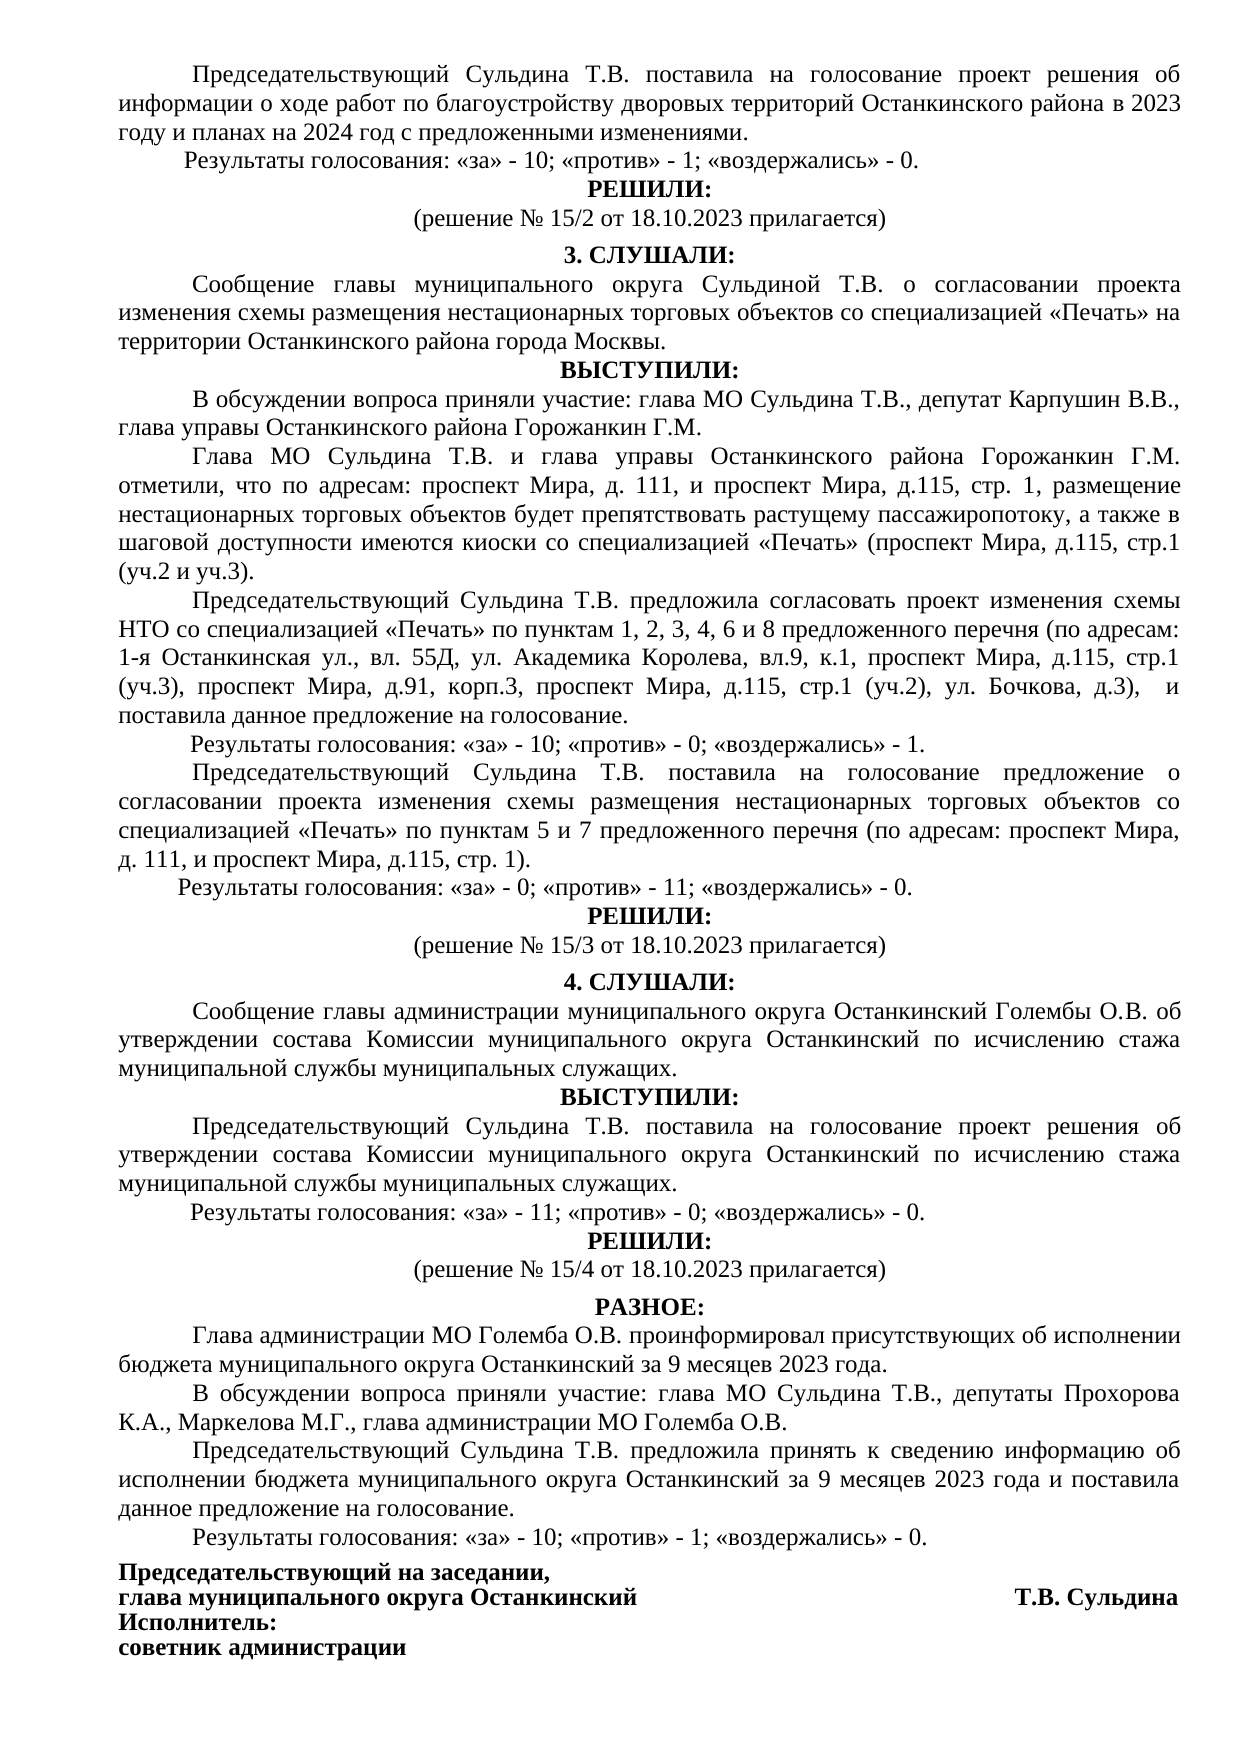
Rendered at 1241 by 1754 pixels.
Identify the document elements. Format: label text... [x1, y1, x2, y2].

text В обсуждении вопроса приняли участие: глава МО Сульдина Т.В., депутаты Прохорова К.А., Маркелова М.Г., глава администрации МО Големба О.В. [118, 1378, 1181, 1435]
text РАЗНОЕ: [118, 1292, 1181, 1320]
text глава муниципального округа Останкинский Т.В. Сульдина [118, 1586, 1181, 1611]
text Результаты голосования: «за» - 10; «против» - 0; «воздержались» - 1. [118, 729, 1181, 757]
text РЕШИЛИ: [118, 174, 1181, 203]
text (решение № 15/3 от 18.10.2023 прилагается) [118, 930, 1181, 959]
text советник администрации [118, 1636, 1181, 1661]
text (решение № 15/2 от 18.10.2023 прилагается) [118, 203, 1181, 232]
text В обсуждении вопроса приняли участие: глава МО Сульдина Т.В., депутат Карпушин В.В., глава управы Останкинского района Горожанкин Г.М. [118, 384, 1181, 441]
text Председательствующий Сульдина Т.В. поставила на голосование проект решения об утверждении состава Комиссии муниципального округа Останкинский по исчислению стажа муниципальной службы муниципальных служащих. [118, 1111, 1181, 1197]
text Результаты голосования: «за» - 10; «против» - 1; «воздержались» - 0. [118, 145, 1181, 174]
text Председательствующий Сульдина Т.В. поставила на голосование проект решения об информации о ходе работ по благоустройству дворовых территорий Останкинского района в 2023 году и планах на 2024 год с предложенными изменениями. [118, 59, 1181, 145]
text Исполнитель: [118, 1611, 1181, 1636]
text Глава администрации МО Големба О.В. проинформировал присутствующих об исполнении бюджета муниципального округа Останкинский за 9 месяцев 2023 года. [118, 1320, 1181, 1378]
text РЕШИЛИ: [118, 1226, 1181, 1254]
text Результаты голосования: «за» - 0; «против» - 11; «воздержались» - 0. [118, 872, 1181, 901]
text (решение № 15/4 от 18.10.2023 прилагается) [118, 1254, 1181, 1283]
text Сообщение главы муниципального округа Сульдиной Т.В. о согласовании проекта изменения схемы размещения нестационарных торговых объектов со специализацией «Печать» на территории Останкинского района города Москвы. [118, 269, 1181, 355]
text Председательствующий на заседании, [118, 1561, 1181, 1586]
text РЕШИЛИ: [118, 901, 1181, 930]
text ВЫСТУПИЛИ: [118, 355, 1181, 384]
text 3. СЛУШАЛИ: [118, 240, 1181, 269]
text 4. СЛУШАЛИ: [118, 967, 1181, 996]
text Результаты голосования: «за» - 10; «против» - 1; «воздержались» - 0. [118, 1522, 1181, 1550]
text Результаты голосования: «за» - 11; «против» - 0; «воздержались» - 0. [118, 1197, 1181, 1226]
text Председательствующий Сульдина Т.В. предложила согласовать проект изменения схемы НТО со специализацией «Печать» по пунктам 1, 2, 3, 4, 6 и 8 предложенного перечня (по адресам: 1-я Останкинская ул., вл. 55Д, ул. Академика Королева, вл.9, к.1, проспект Мира, д.115, стр.1 (уч.3), проспект Мира, д.91, корп.3, проспект Мира, д.115, стр.1 (уч.2), ул. Бочкова, д.3), и поставила данное предложение на голосование. [118, 585, 1181, 729]
text Сообщение главы администрации муниципального округа Останкинский Голембы О.В. об утверждении состава Комиссии муниципального округа Останкинский по исчислению стажа муниципальной службы муниципальных служащих. [118, 996, 1181, 1082]
text Председательствующий Сульдина Т.В. поставила на голосование предложение о согласовании проекта изменения схемы размещения нестационарных торговых объектов со специализацией «Печать» по пунктам 5 и 7 предложенного перечня (по адресам: проспект Мира, д. 111, и проспект Мира, д.115, стр. 1). [118, 757, 1181, 872]
text Председательствующий Сульдина Т.В. предложила принять к сведению информацию об исполнении бюджета муниципального округа Останкинский за 9 месяцев 2023 года и поставила данное предложение на голосование. [118, 1435, 1181, 1522]
text ВЫСТУПИЛИ: [118, 1082, 1181, 1111]
text Глава МО Сульдина Т.В. и глава управы Останкинского района Горожанкин Г.М. отметили, что по адресам: проспект Мира, д. 111, и проспект Мира, д.115, стр. 1, размещение нестационарных торговых объектов будет препятствовать растущему пассажиропотоку, а также в шаговой доступности имеются киоски со специализацией «Печать» (проспект Мира, д.115, стр.1 (уч.2 и уч.3). [118, 441, 1181, 585]
